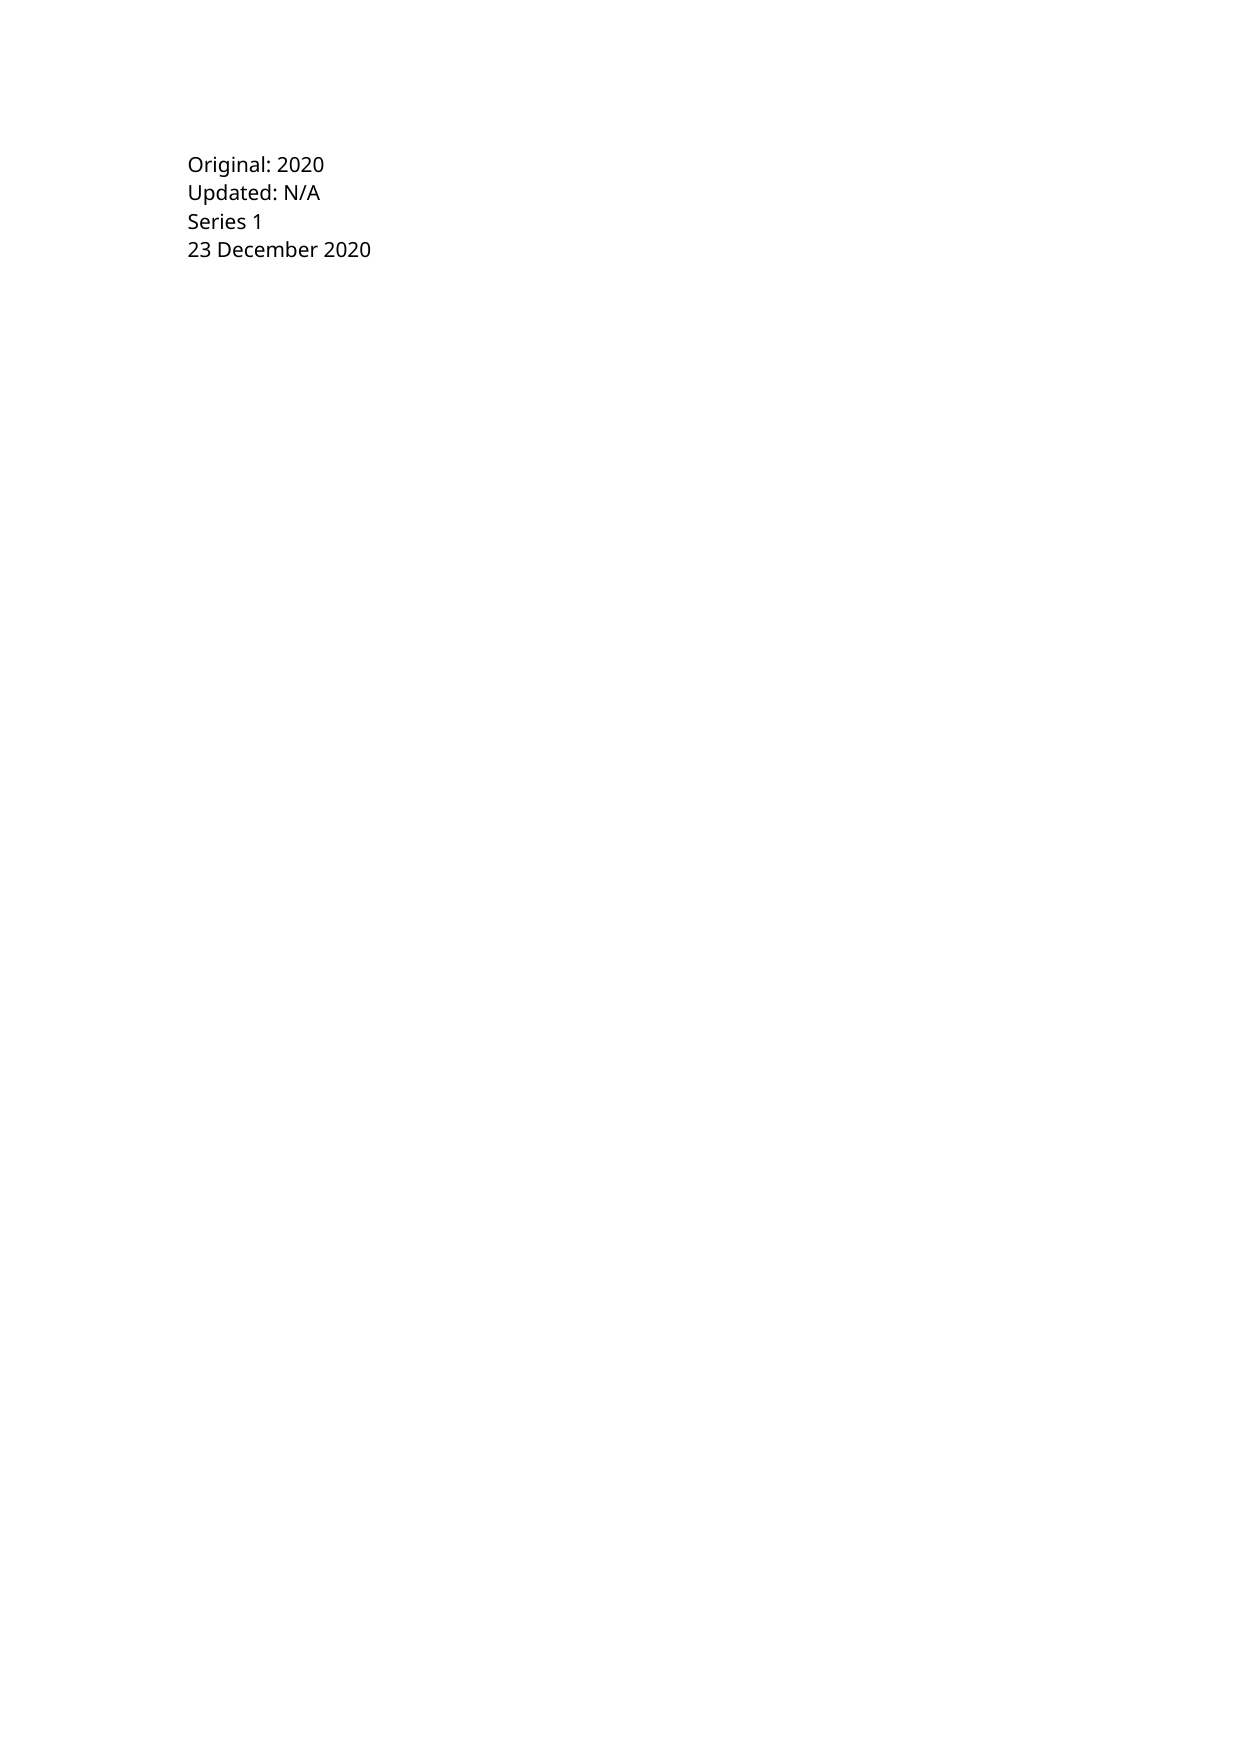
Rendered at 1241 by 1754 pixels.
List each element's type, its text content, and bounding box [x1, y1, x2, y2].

text Updated: N/A [187, 178, 1152, 207]
text Original: 2020 [187, 150, 1152, 178]
text 23 December 2020 [187, 235, 1152, 264]
text Series 1 [187, 207, 1152, 235]
